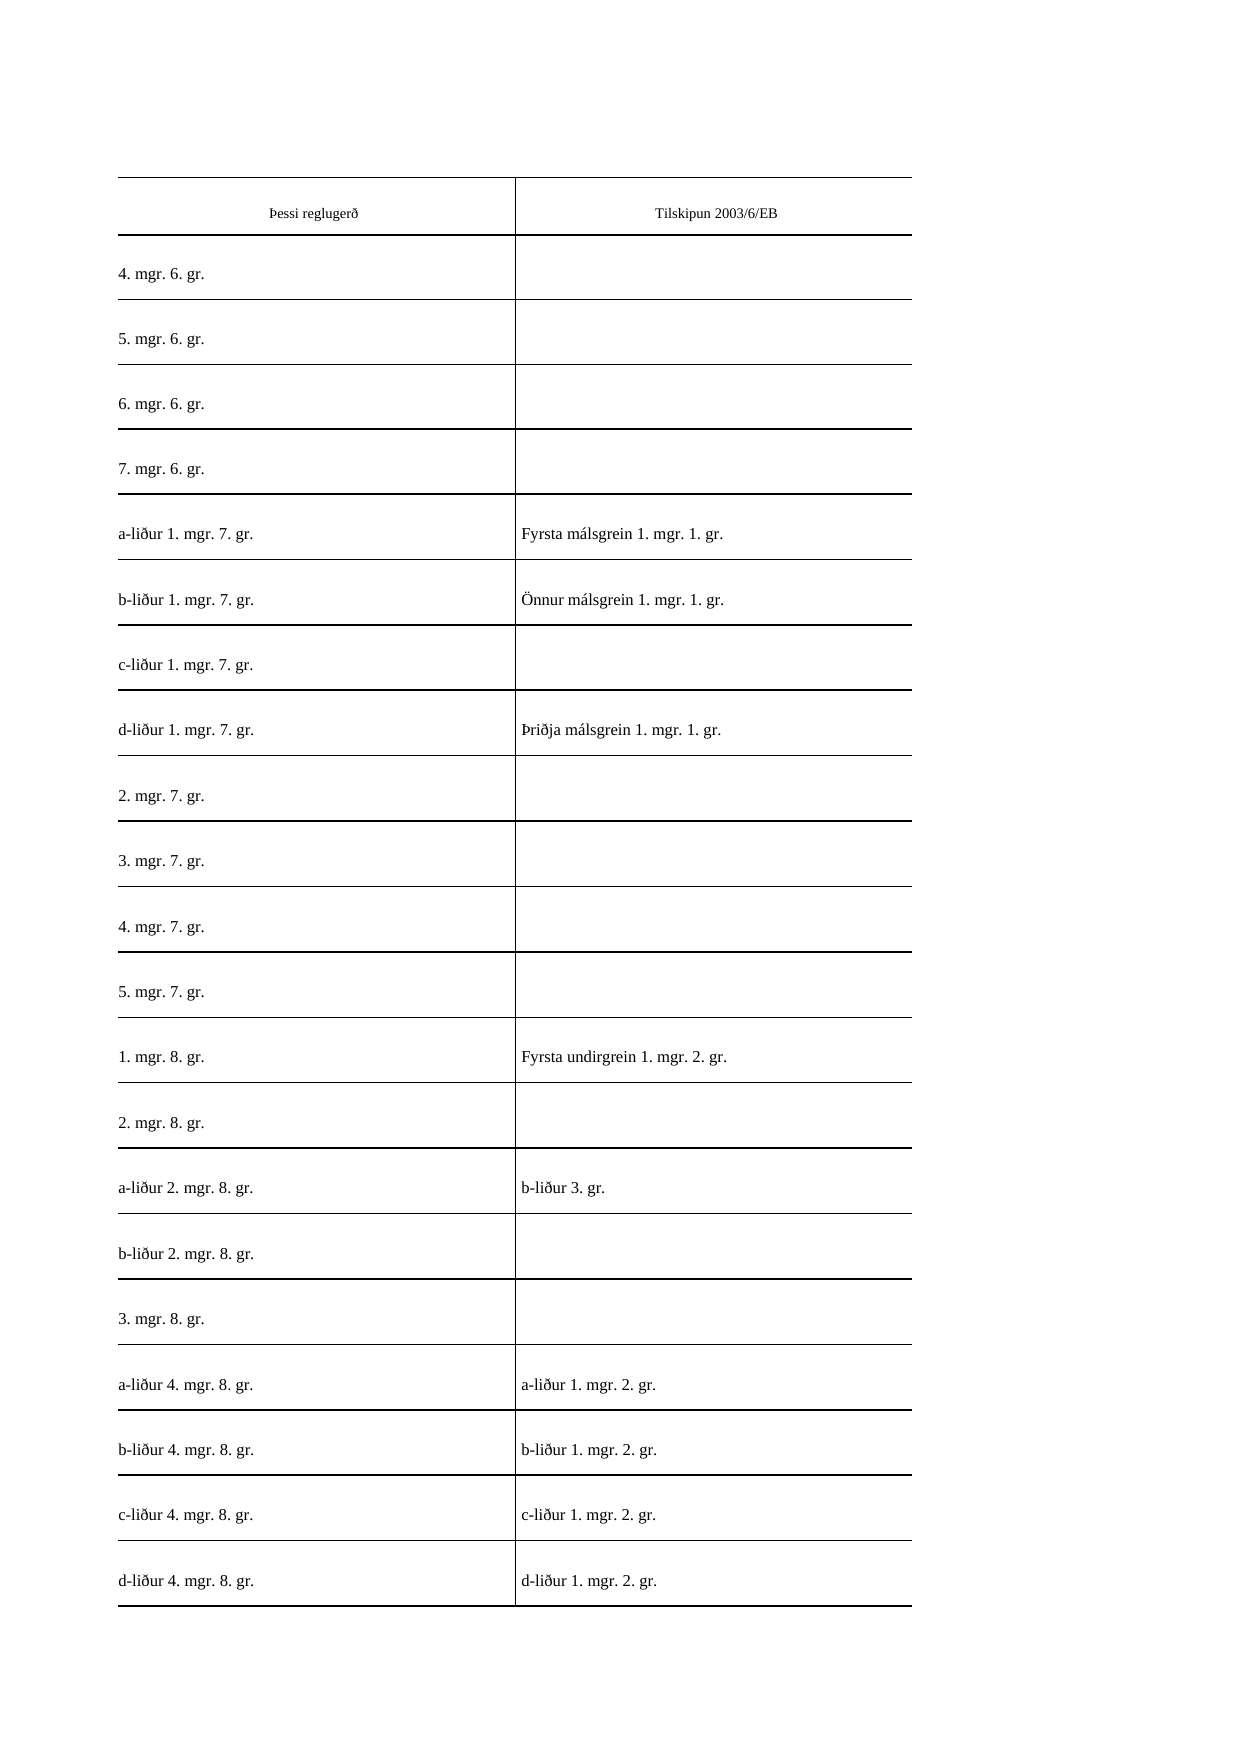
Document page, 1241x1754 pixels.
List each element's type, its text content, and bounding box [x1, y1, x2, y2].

table_cell b-liður 1. mgr. 2. gr. [516, 1411, 912, 1474]
table_cell 5. mgr. 6. gr. [118, 300, 515, 363]
table_cell 2. mgr. 8. gr. [118, 1083, 515, 1147]
table_cell a-liður 4. mgr. 8. gr. [118, 1345, 515, 1409]
table_cell 7. mgr. 6. gr. [118, 430, 515, 493]
table_cell b-liður 4. mgr. 8. gr. [118, 1411, 515, 1474]
table_cell d-liður 1. mgr. 2. gr. [516, 1541, 912, 1605]
table_cell 6. mgr. 6. gr. [118, 365, 515, 428]
table_cell Þriðja málsgrein 1. mgr. 1. gr. [516, 691, 912, 755]
table_cell c-liður 1. mgr. 2. gr. [516, 1476, 912, 1540]
table_cell [516, 756, 912, 820]
table_cell [516, 430, 912, 493]
table_cell a-liður 1. mgr. 7. gr. [118, 495, 515, 558]
table_cell 2. mgr. 7. gr. [118, 756, 515, 820]
table_cell [516, 887, 912, 951]
table_cell [516, 1083, 912, 1147]
table_cell [516, 1280, 912, 1343]
table_header Tilskipun 2003/6/EB [516, 178, 912, 234]
table_cell 5. mgr. 7. gr. [118, 953, 515, 1016]
table_cell d-liður 4. mgr. 8. gr. [118, 1541, 515, 1605]
table_cell [516, 236, 912, 299]
table_cell 3. mgr. 7. gr. [118, 822, 515, 886]
table_cell Fyrsta undirgrein 1. mgr. 2. gr. [516, 1018, 912, 1082]
table_cell 3. mgr. 8. gr. [118, 1280, 515, 1343]
table_cell a-liður 1. mgr. 2. gr. [516, 1345, 912, 1409]
table_cell [516, 300, 912, 363]
table_cell d-liður 1. mgr. 7. gr. [118, 691, 515, 755]
table_cell [516, 626, 912, 689]
table_cell a-liður 2. mgr. 8. gr. [118, 1149, 515, 1213]
table_cell [516, 953, 912, 1016]
table_cell [516, 1214, 912, 1278]
table_cell c-liður 1. mgr. 7. gr. [118, 626, 515, 689]
table_header Þessi reglugerð [118, 178, 515, 234]
table_cell Fyrsta málsgrein 1. mgr. 1. gr. [516, 495, 912, 558]
table_cell b-liður 1. mgr. 7. gr. [118, 560, 515, 624]
table_cell Önnur málsgrein 1. mgr. 1. gr. [516, 560, 912, 624]
table_cell b-liður 2. mgr. 8. gr. [118, 1214, 515, 1278]
table_cell b-liður 3. gr. [516, 1149, 912, 1213]
table_cell c-liður 4. mgr. 8. gr. [118, 1476, 515, 1540]
table_cell 1. mgr. 8. gr. [118, 1018, 515, 1082]
table_cell [516, 365, 912, 428]
table_cell 4. mgr. 6. gr. [118, 236, 515, 299]
table_cell 4. mgr. 7. gr. [118, 887, 515, 951]
table_cell [516, 822, 912, 886]
